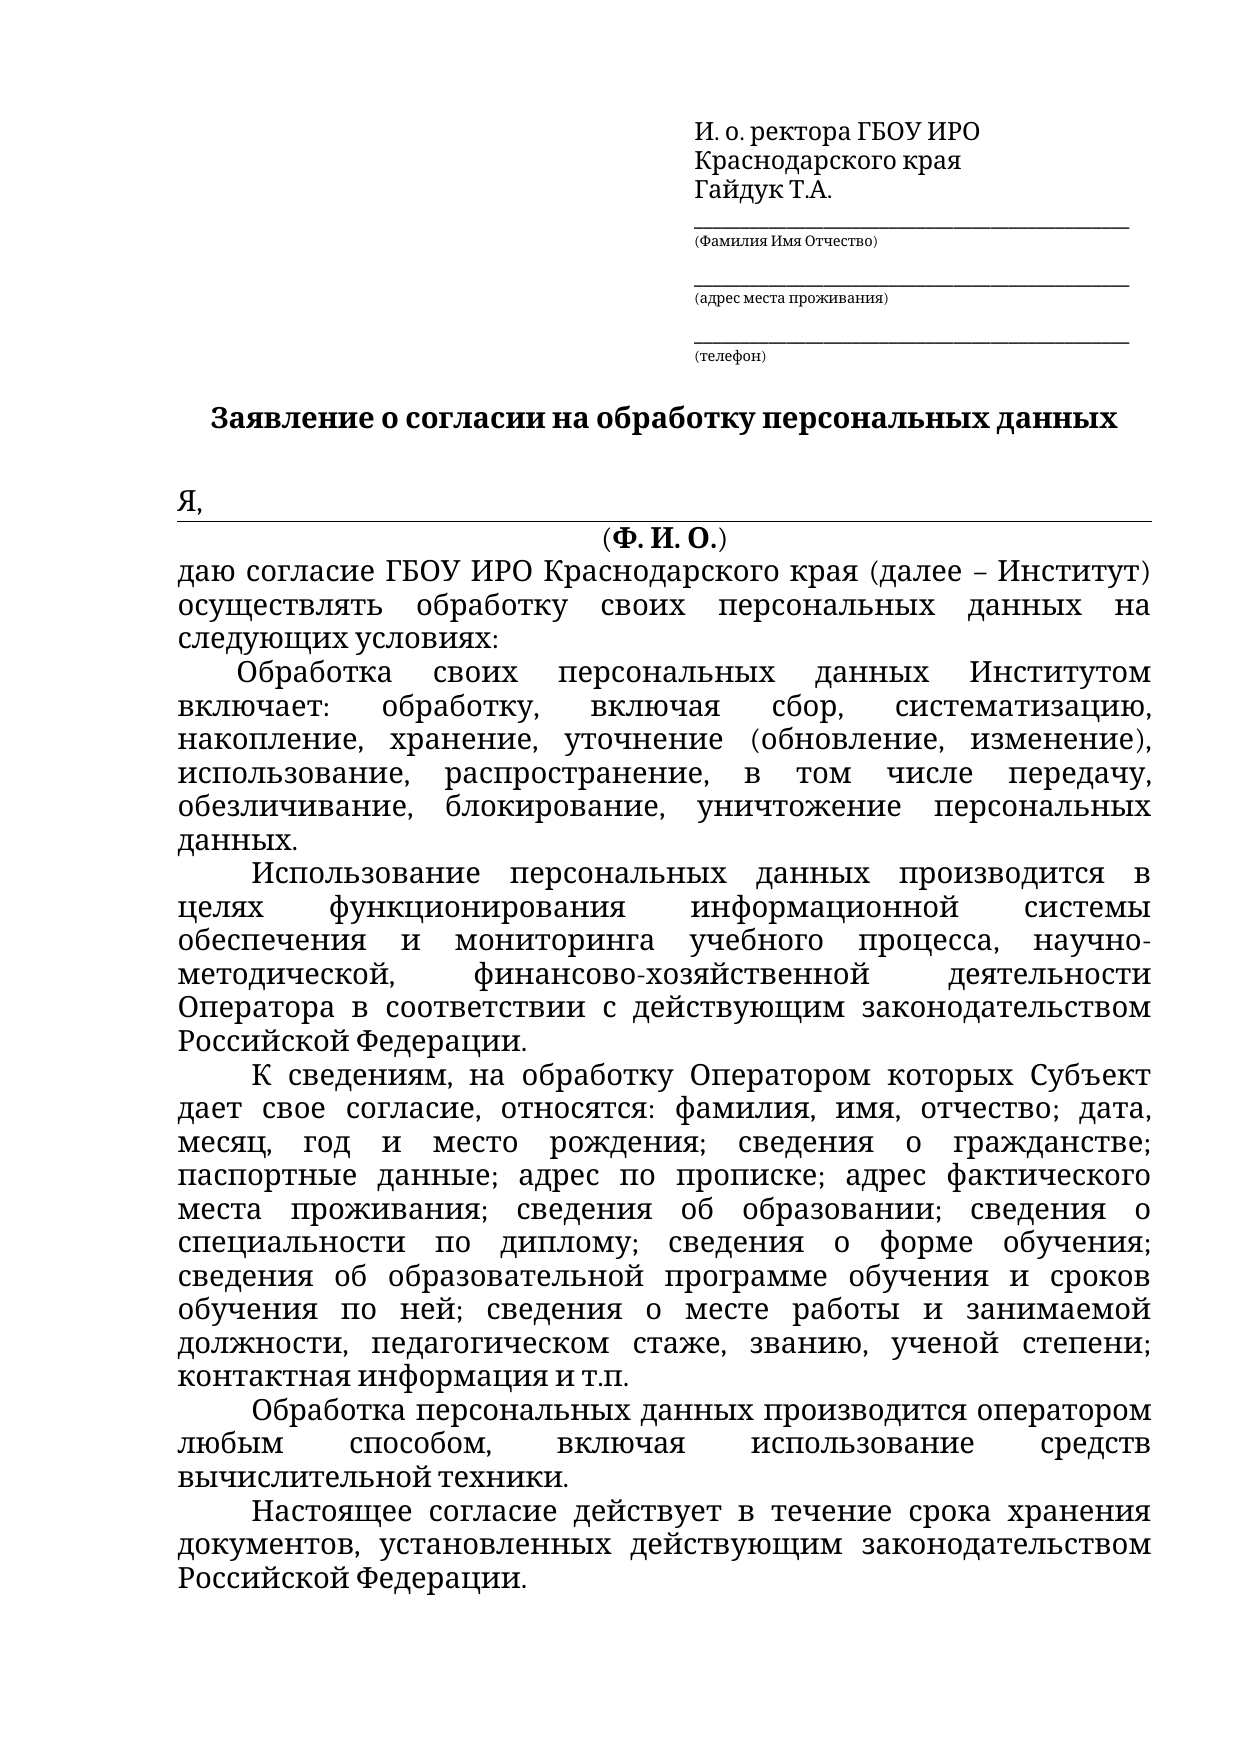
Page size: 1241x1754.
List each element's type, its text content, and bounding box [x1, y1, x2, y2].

text И. о. ректора ГБОУ ИРО [694, 118, 1152, 147]
text Гайдук Т.А. [694, 176, 1152, 204]
text _______________________________________________ [694, 319, 1152, 348]
text (Ф. И. О.) [177, 522, 1152, 556]
text Обработка своих персональных данных Институтом включает: обработку, включая сбор, систематизацию, накопление, хранение, уточнение (обновление, изменение), использование, распространение, в том числе передачу, обезличивание, блокирование, уничтожение персональных данных. [177, 656, 1152, 857]
text К сведениям, на обработку Оператором которых Субъект дает свое согласие, относятся: фамилия, имя, отчество; дата, месяц, год и место рождения; сведения о гражданстве; паспортные данные; адрес по прописке; адрес фактического места проживания; сведения об образовании; сведения о специальности по диплому; сведения о форме обучения; сведения об образовательной программе обучения и сроков обучения по ней; сведения о месте работы и занимаемой должности, педагогическом стаже, званию, ученой степени; контактная информация и т.п. [177, 1059, 1152, 1394]
text (телефон) [694, 348, 1152, 377]
text Заявление о согласии на обработку персональных данных [177, 402, 1152, 435]
text (адрес места проживания) [694, 291, 1152, 319]
text _______________________________________________ [694, 262, 1152, 291]
text _______________________________________________ [694, 204, 1152, 233]
text даю согласие ГБОУ ИРО Краснодарского края (далее – Институт) осуществлять обработку своих персональных данных на следующих условиях: [177, 556, 1152, 656]
text Краснодарского края [694, 147, 1152, 176]
text Использование персональных данных производится в целях функционирования информационной системы обеспечения и мониторинга учебного процесса, научно-методической, финансово-хозяйственной деятельности Оператора в соответствии с действующим законодательством Российской Федерации. [177, 857, 1152, 1059]
text (Фамилия Имя Отчество) [694, 233, 1152, 262]
text Обработка персональных данных производится оператором любым способом, включая использование средств вычислительной техники. [177, 1394, 1152, 1495]
text Настоящее согласие действует в течение срока хранения документов, установленных действующим законодательством Российской Федерации. [177, 1495, 1152, 1595]
text Я, [177, 485, 1152, 521]
